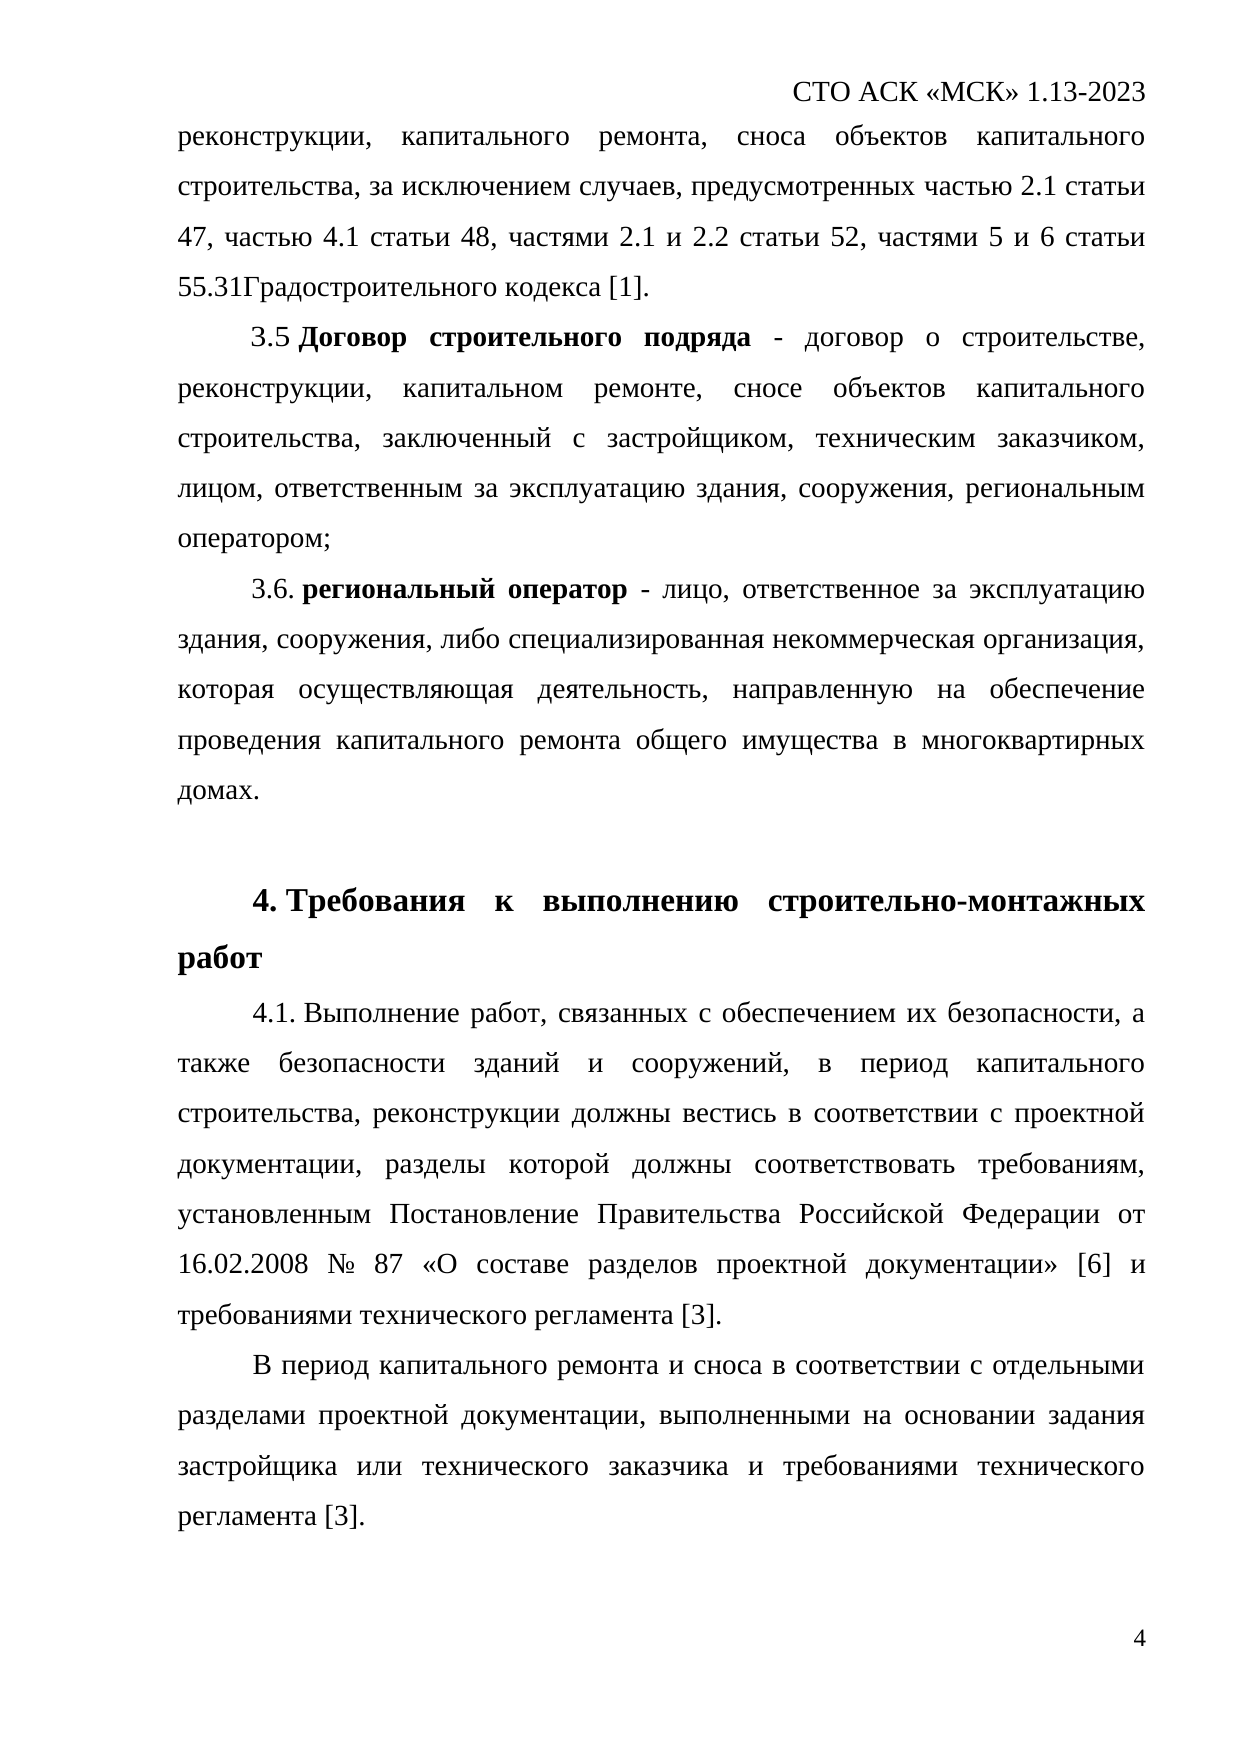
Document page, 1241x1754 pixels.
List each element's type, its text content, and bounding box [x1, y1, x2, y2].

text 3.5 Договор строительного подряда - договор о строительстве, реконструкции, капитальном ремонте, сносе объектов капитального строительства, заключенный с застройщиком, техническим заказчиком, лицом, ответственным за эксплуатацию здания, сооружения, региональным оператором; [177, 319, 1146, 554]
text В период капитального ремонта и сноса в соответствии с отдельными разделами проектной документации, выполненными на основании задания застройщика или технического заказчика и требованиями технического регламента [3]. [177, 1347, 1146, 1532]
text 3.6. региональный оператор - лицо, ответственное за эксплуатацию здания, сооружения, либо специализированная некоммерческая организация, которая осуществляющая деятельность, направленную на обеспечение проведения капитального ремонта общего имущества в многоквартирных домах. [177, 571, 1146, 806]
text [177, 118, 1146, 303]
text 4.1. Выполнение работ, связанных с обеспечением их безопасности, а также безопасности зданий и сооружений, в период капитального строительства, реконструкции должны вестись в соответствии с проектной документации, разделы которой должны соответствовать требованиям, установленным Постановление Правительства Российской Федерации от 16.02.2008 № 87 «О составе разделов проектной документации» [6] и требованиями технического регламента [3]. [177, 995, 1146, 1330]
text 4. Требования к выполнению строительно-монтажных работ [177, 880, 1146, 976]
